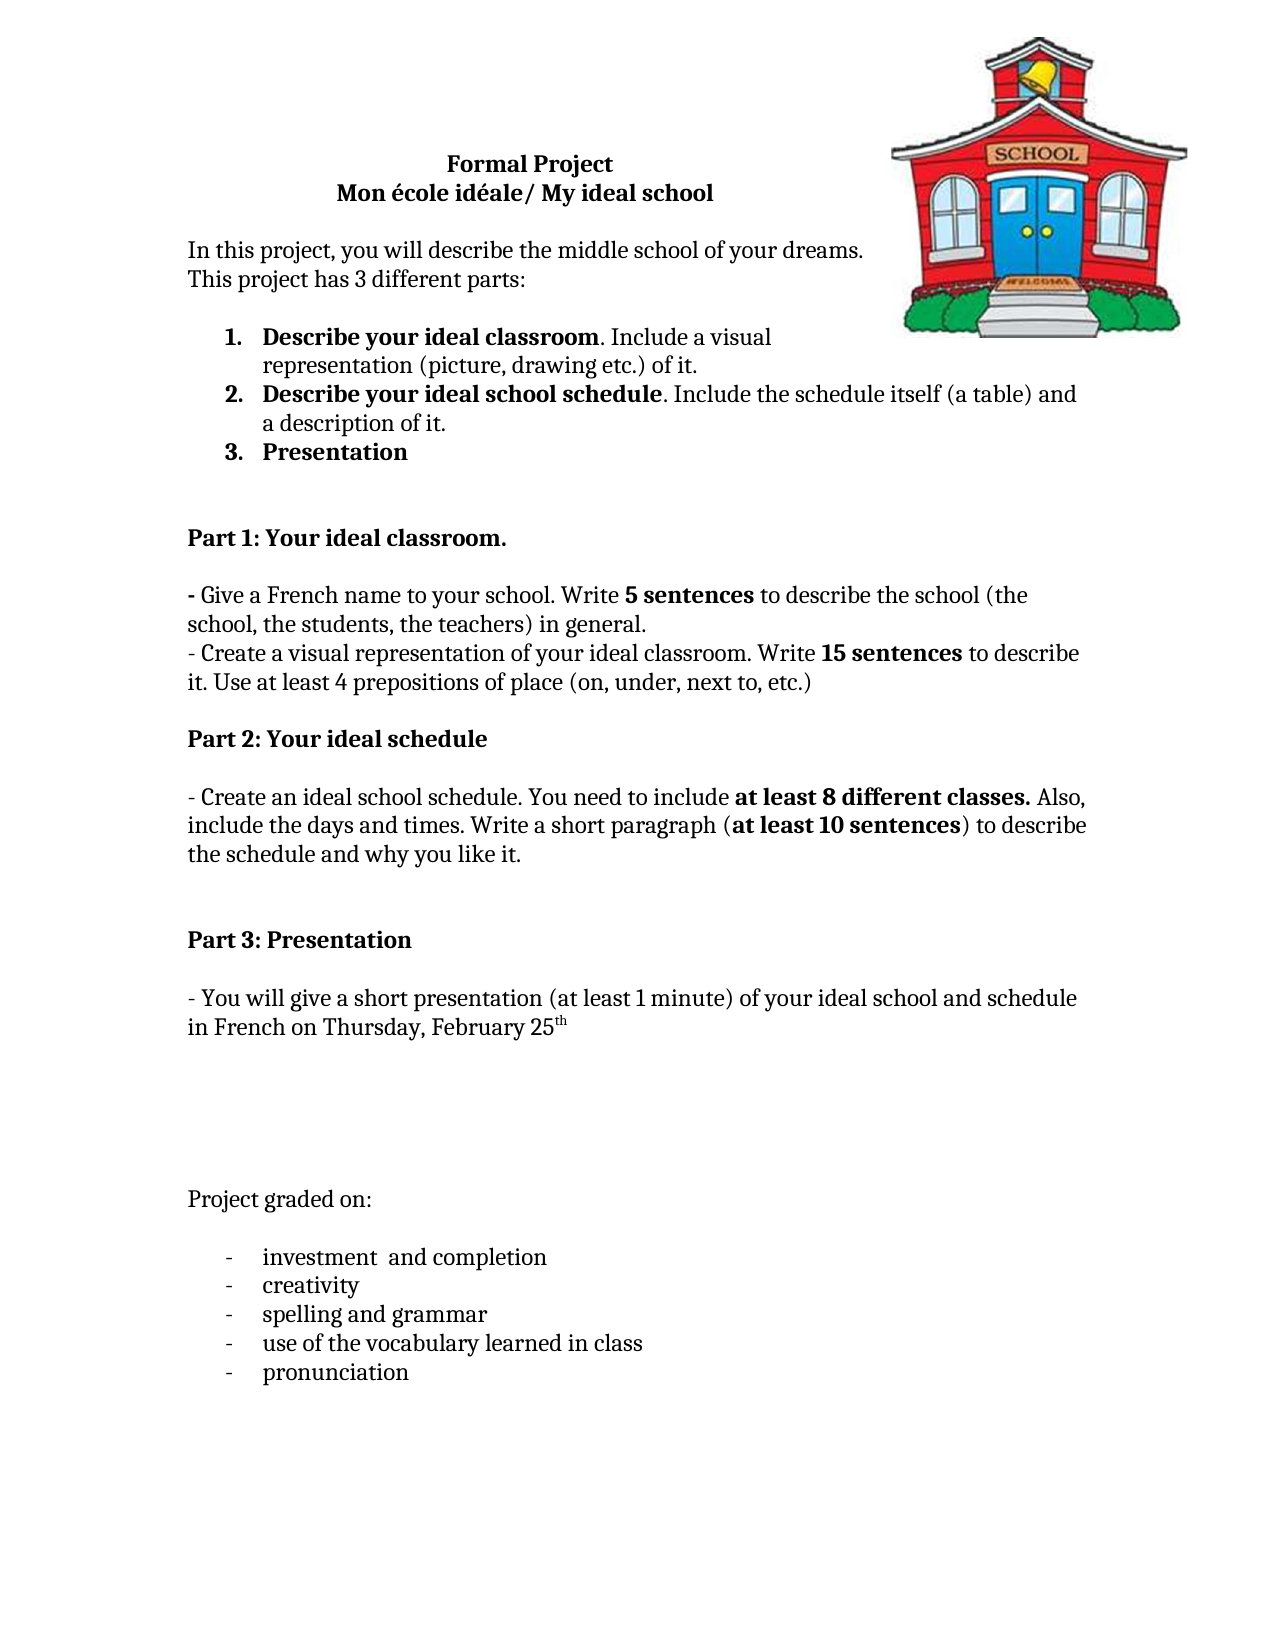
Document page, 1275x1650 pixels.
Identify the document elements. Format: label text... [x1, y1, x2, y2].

list pronunciation [225, 1357, 1087, 1386]
list spelling and grammar [225, 1300, 1087, 1329]
list Presentation [225, 437, 1087, 466]
list creativity [225, 1271, 1087, 1300]
picture [891, 37, 1188, 338]
text Part 2: Your ideal schedule [187, 725, 1087, 754]
list Describe your ideal school schedule. Include the schedule itself (a table) and a description of it. [225, 380, 1087, 437]
list Describe your ideal classroom. Include a visual representation (picture, drawing etc.) of it. [225, 322, 1087, 380]
list investment and completion [225, 1242, 1087, 1271]
text Project graded on: [187, 1185, 1087, 1214]
text Part 3: Presentation [187, 926, 1087, 955]
list use of the vocabulary learned in class [225, 1329, 1087, 1357]
text - Create an ideal school schedule. You need to include at least 8 different classes. Also, include the days and times. Write a short paragraph (at least 10 sentences) to describe the schedule and why you like it. [187, 782, 1087, 869]
text Formal Project [187, 150, 891, 179]
text Part 1: Your ideal classroom. [187, 524, 1087, 552]
text - You will give a short presentation (at least 1 minute) of your ideal school and schedule in French on Thursday, February 25th [187, 984, 1087, 1041]
text - Create a visual representation of your ideal classroom. Write 15 sentences to describe it. Use at least 4 prepositions of place (on, under, next to, etc.) [187, 639, 1087, 696]
text In this project, you will describe the middle school of your dreams. This project has 3 different parts: [187, 236, 891, 294]
text Mon école idéale/ My ideal school [187, 179, 891, 207]
text - Give a French name to your school. Write 5 sentences to describe the school (the school, the students, the teachers) in general. [187, 581, 1087, 639]
